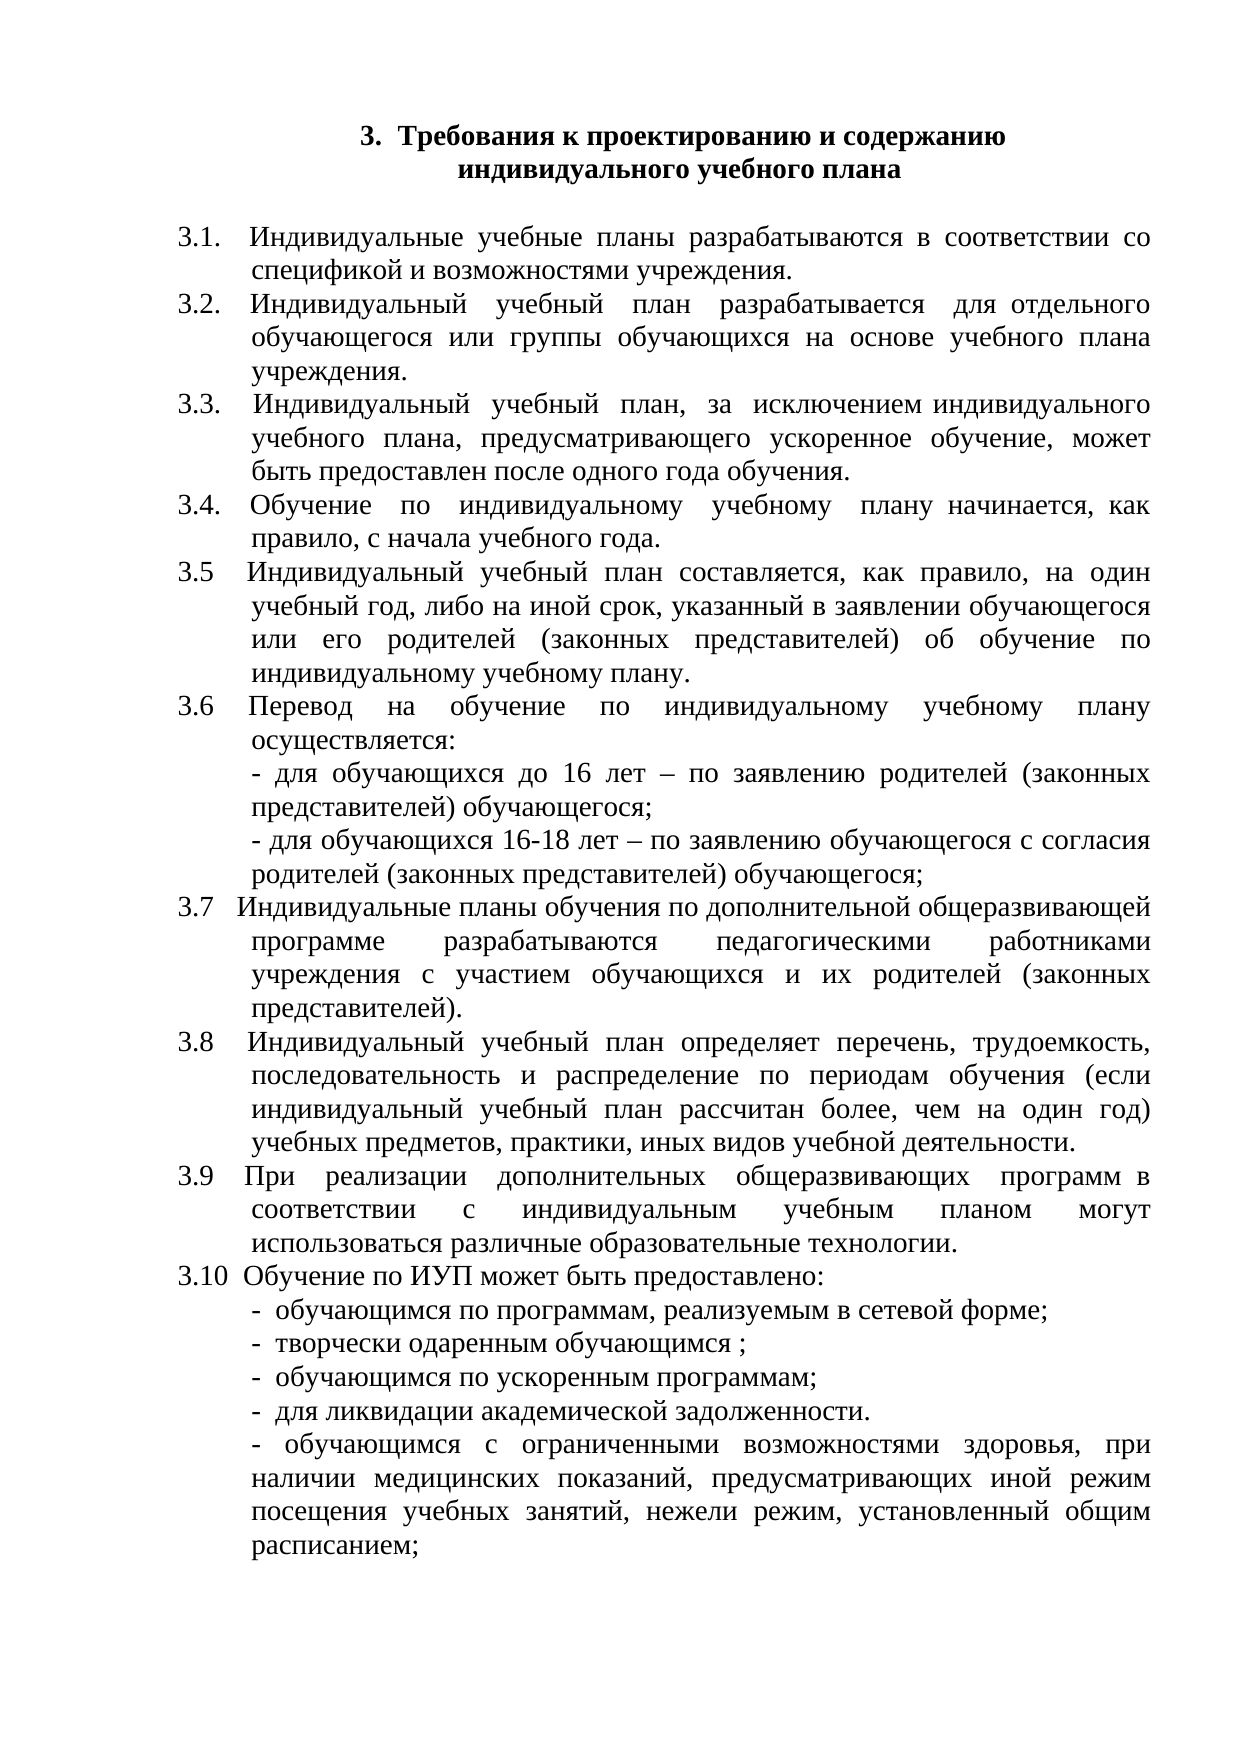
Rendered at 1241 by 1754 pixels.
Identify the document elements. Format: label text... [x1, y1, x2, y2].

text - обучающимся по ускоренным программам; [251, 1359, 1152, 1393]
list 3.1. Индивидуальные учебные планы разрабатываются в соответствии со спецификой и возможностями учреждения. [177, 219, 1152, 286]
list 3.7 Индивидуальные планы обучения по дополнительной общеразвивающей программе разрабатываются педагогическими работниками учреждения с участием обучающихся и их родителей (законных представителей). [177, 889, 1152, 1024]
list 3.2. Индивидуальный учебный план разрабатывается для отдельного обучающегося или группы обучающихся на основе учебного плана учреждения. [177, 286, 1152, 386]
list 3.9 При реализации дополнительных общеразвивающих программ в соответствии с индивидуальным учебным планом могут использоваться различные образовательные технологии. [177, 1158, 1152, 1258]
text - для обучающихся до 16 лет – по заявлению родителей (законных представителей) обучающегося; [251, 755, 1152, 822]
text 3.10 Обучение по ИУП может быть предоставлено: [177, 1258, 1152, 1292]
list 3.3. Индивидуальный учебный план, за исключением индивидуального учебного плана, предусматривающего ускоренное обучение, может быть предоставлен после одного года обучения. [177, 386, 1152, 487]
list 3.5 Индивидуальный учебный план составляется, как правило, на один учебный год, либо на иной срок, указанный в заявлении обучающегося или его родителей (законных представителей) об обучение по индивидуальному учебному плану. [177, 554, 1152, 688]
text - творчески одаренным обучающимся ; [251, 1326, 1152, 1359]
list индивидуального учебного плана [207, 152, 1152, 185]
list 3.8 Индивидуальный учебный план определяет перечень, трудоемкость, последовательность и распределение по периодам обучения (если индивидуальный учебный план рассчитан более, чем на один год) учебных предметов, практики, иных видов учебной деятельности. [177, 1024, 1152, 1158]
text - для обучающихся 16-18 лет – по заявлению обучающегося с согласия родителей (законных представителей) обучающегося; [251, 822, 1152, 889]
text - для ликвидации академической задолженности. [251, 1393, 1152, 1426]
text 3.4. Обучение по индивидуальному учебному плану начинается, как правило, с начала учебного года. [177, 487, 1152, 554]
list Требования к проектированию и содержанию [215, 118, 1152, 152]
list 3.6 Перевод на обучение по индивидуальному учебному плану осуществляется: [177, 688, 1152, 755]
text - обучающимся по программам, реализуемым в сетевой форме; [251, 1292, 1152, 1326]
text - обучающимся с ограниченными возможностями здоровья, при наличии медицинских показаний, предусматривающих иной режим посещения учебных занятий, нежели режим, установленный общим расписанием; [251, 1426, 1152, 1560]
